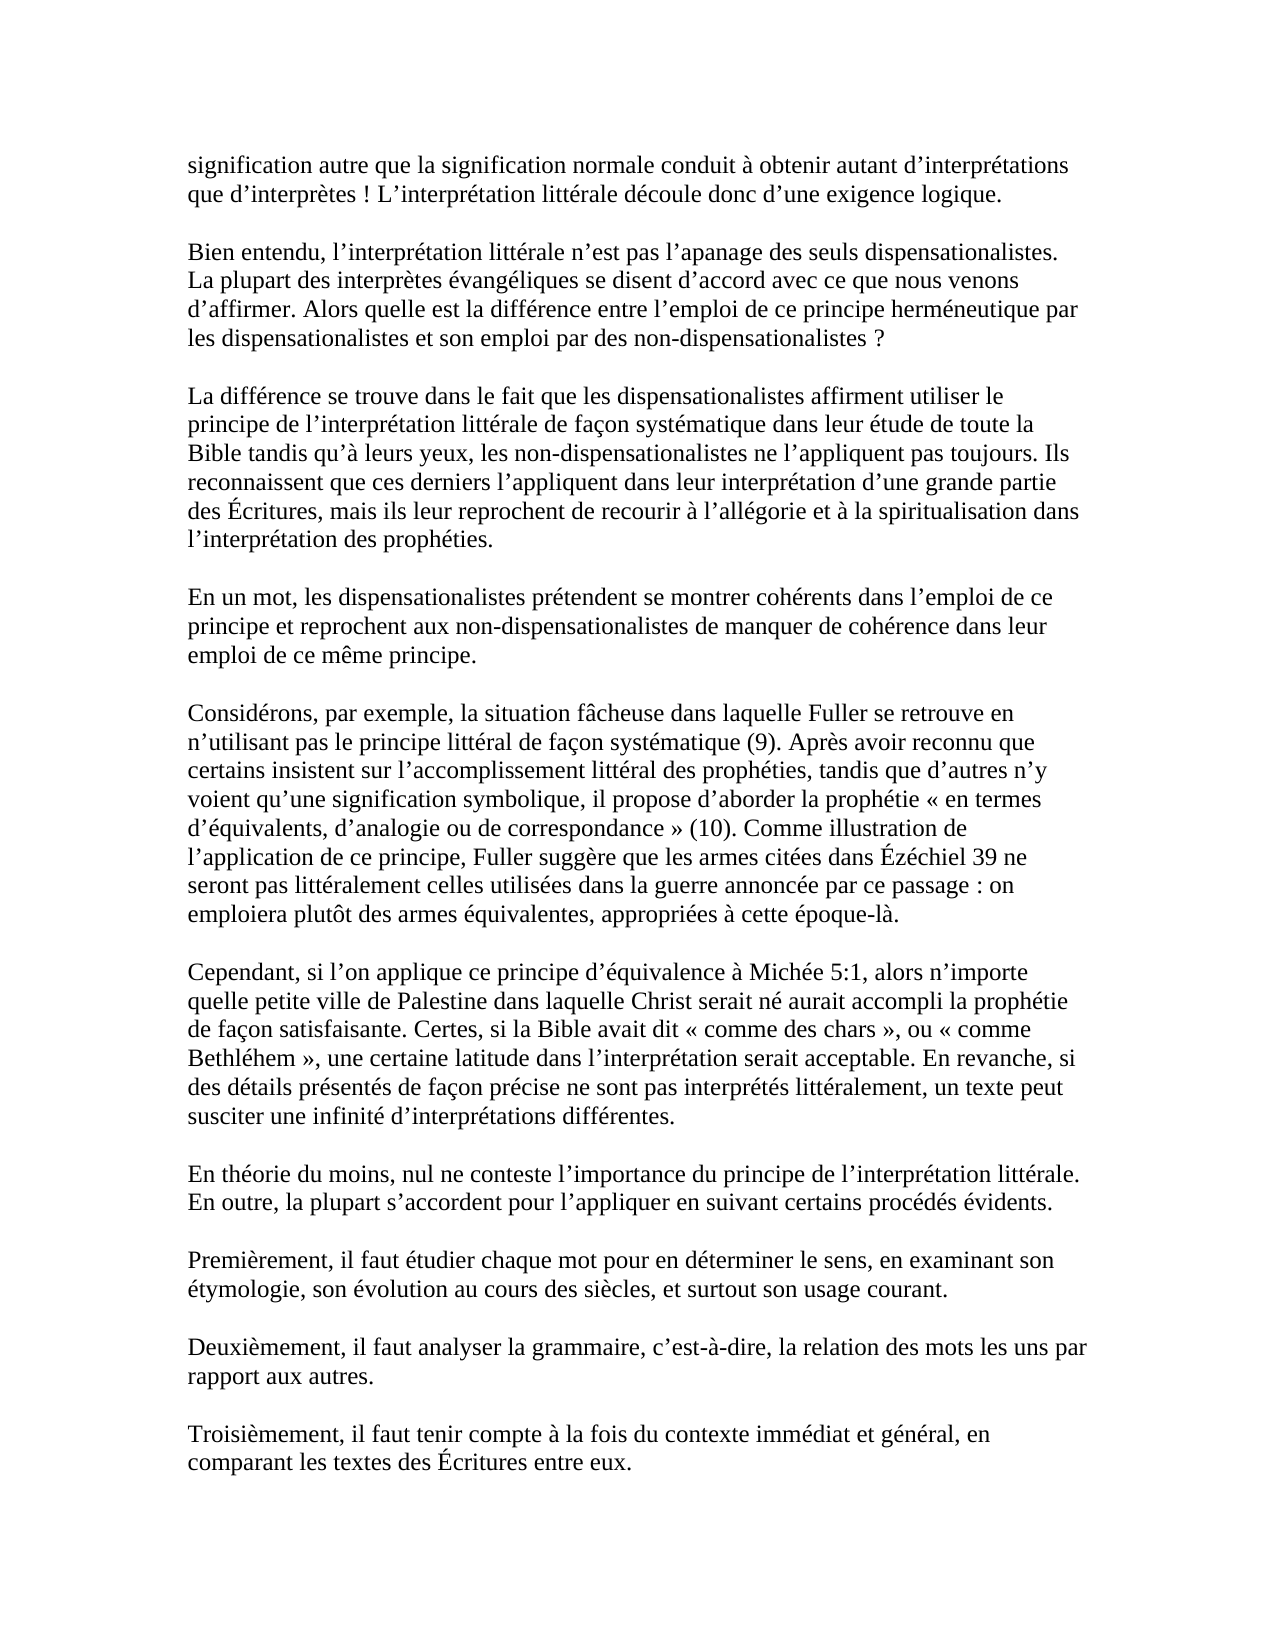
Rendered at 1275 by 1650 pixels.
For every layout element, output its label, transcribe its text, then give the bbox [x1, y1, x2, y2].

text En théorie du moins, nul ne conteste l’importance du principe de l’interprétation littérale. En outre, la plupart s’accordent pour l’appliquer en suivant certains procédés évidents. [187, 1159, 1087, 1216]
text Premièrement, il faut étudier chaque mot pour en déterminer le sens, en examinant son étymologie, son évolution au cours des siècles, et surtout son usage courant. [187, 1245, 1087, 1303]
text Bien entendu, l’interprétation littérale n’est pas l’apanage des seuls dispensationalistes. La plupart des interprètes évangéliques se disent d’accord avec ce que nous venons d’affirmer. Alors quelle est la différence entre l’emploi de ce principe herméneutique par les dispensationalistes et son emploi par des non-dispensationalistes ? [187, 237, 1087, 352]
text En un mot, les dispensationalistes prétendent se montrer cohérents dans l’emploi de ce principe et reprochent aux non-dispensationalistes de manquer de cohérence dans leur emploi de ce même principe. [187, 582, 1087, 669]
text La différence se trouve dans le fait que les dispensationalistes affirment utiliser le principe de l’interprétation littérale de façon systématique dans leur étude de toute la Bible tandis qu’à leurs yeux, les non-dispensationalistes ne l’appliquent pas toujours. Ils reconnaissent que ces derniers l’appliquent dans leur interprétation d’une grande partie des Écritures, mais ils leur reprochent de recourir à l’allégorie et à la spiritualisation dans l’interprétation des prophéties. [187, 381, 1087, 553]
text Troisièmement, il faut tenir compte à la fois du contexte immédiat et général, en comparant les textes des Écritures entre eux. [187, 1419, 1087, 1476]
text Deuxièmement, il faut analyser la grammaire, c’est-à-dire, la relation des mots les uns par rapport aux autres. [187, 1332, 1087, 1389]
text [187, 150, 1087, 207]
text Considérons, par exemple, la situation fâcheuse dans laquelle Fuller se retrouve en n’utilisant pas le principe littéral de façon systématique (9). Après avoir reconnu que certains insistent sur l’accomplissement littéral des prophéties, tandis que d’autres n’y voient qu’une signification symbolique, il propose d’aborder la prophétie « en termes d’équivalents, d’analogie ou de correspondance » (10). Comme illustration de l’application de ce principe, Fuller suggère que les armes citées dans Ézéchiel 39 ne seront pas littéralement celles utilisées dans la guerre annoncée par ce passage : on emploiera plutôt des armes équivalentes, appropriées à cette époque-là. [187, 698, 1087, 928]
text Cependant, si l’on applique ce principe d’équivalence à Michée 5:1, alors n’importe quelle petite ville de Palestine dans laquelle Christ serait né aurait accompli la prophétie de façon satisfaisante. Certes, si la Bible avait dit « comme des chars », ou « comme Bethléhem », une certaine latitude dans l’interprétation serait acceptable. En revanche, si des détails présentés de façon précise ne sont pas interprétés littéralement, un texte peut susciter une infinité d’interprétations différentes. [187, 957, 1087, 1129]
